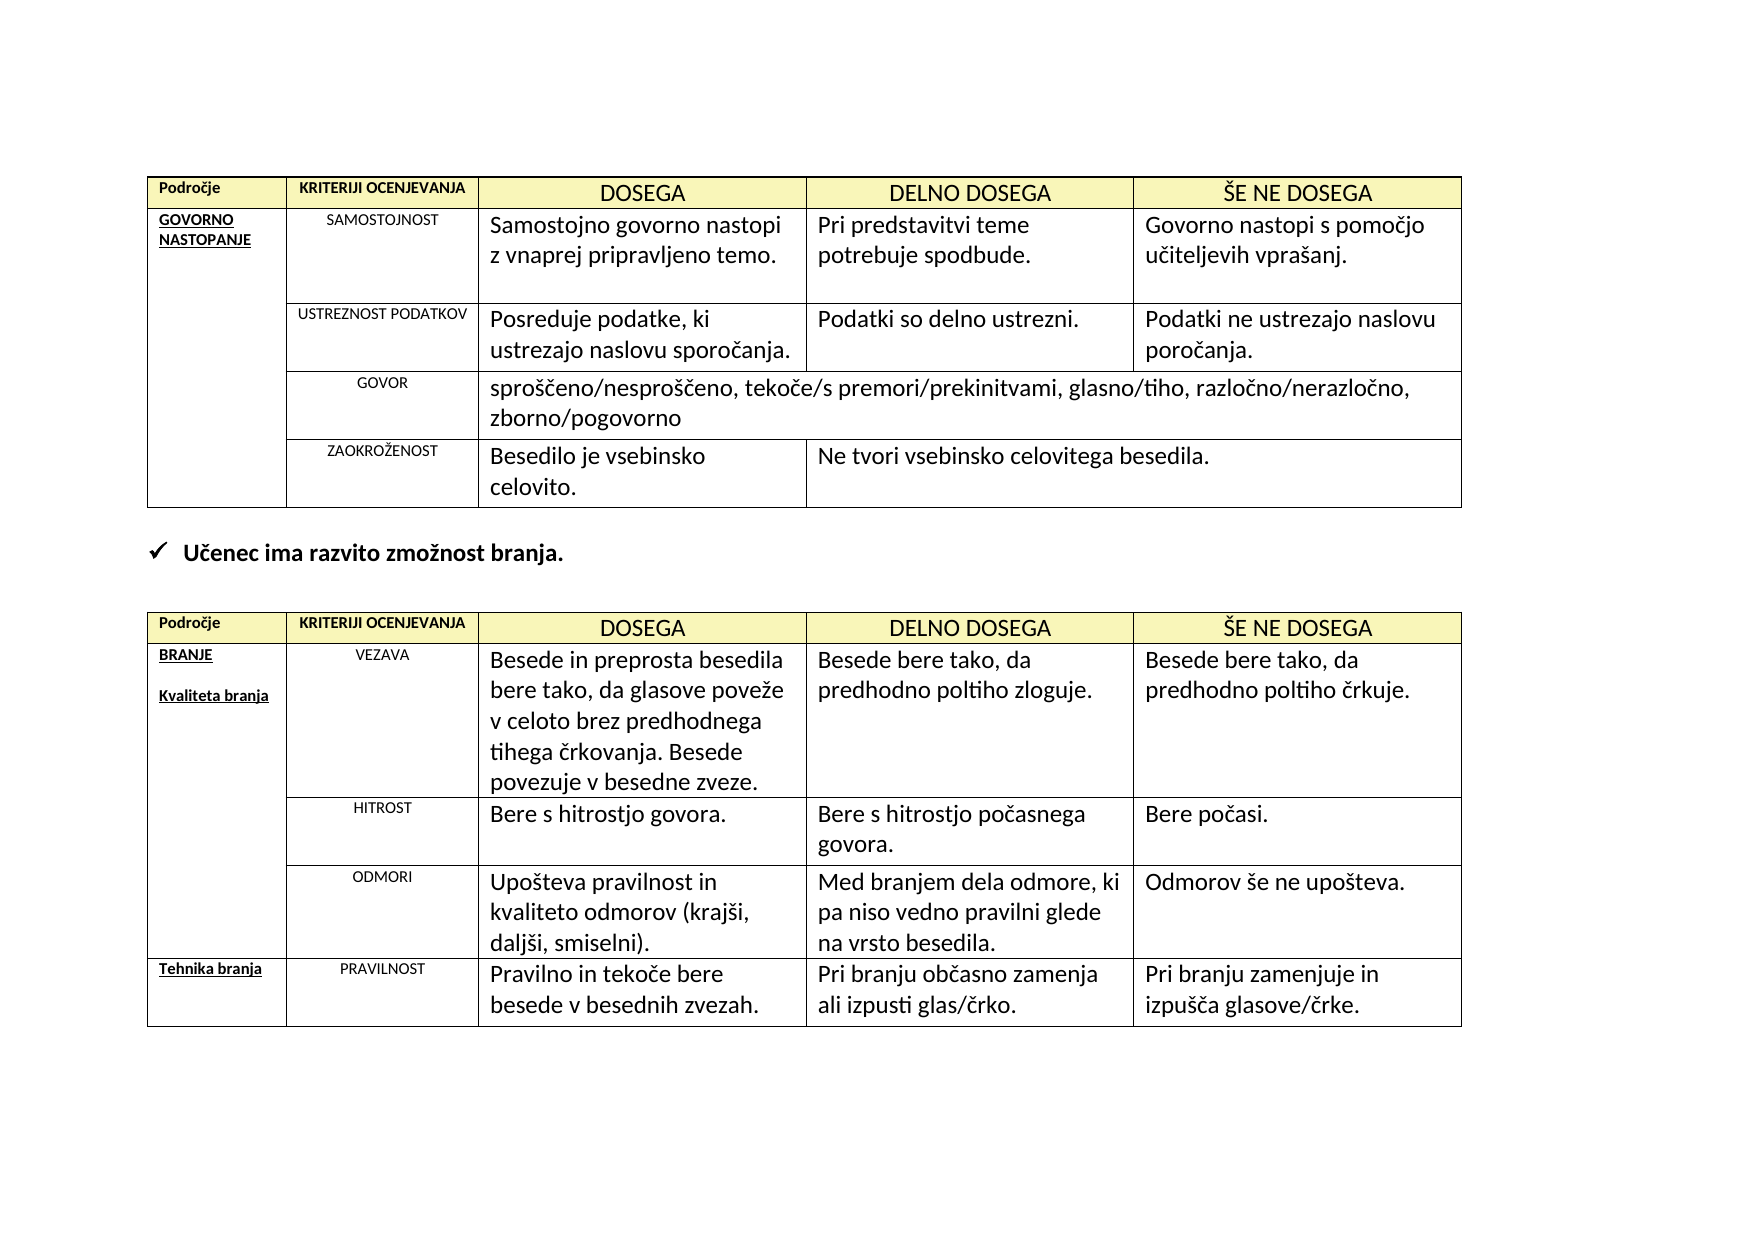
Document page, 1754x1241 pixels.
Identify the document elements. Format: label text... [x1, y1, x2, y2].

table_cell Upošteva pravilnost in kvaliteto odmorov (krajši, daljši, smiselni). [479, 866, 806, 958]
table_cell GOVORNO NASTOPANJE [148, 209, 286, 507]
table_cell Bere s hitrostjo počasnega govora. [807, 798, 1133, 865]
table_cell Bere s hitrostjo govora. [479, 798, 806, 865]
table_cell Posreduje podatke, ki ustrezajo naslovu sporočanja. [479, 304, 806, 371]
table_cell Besede bere tako, da predhodno poltiho črkuje. [1134, 644, 1461, 797]
table_header KRITERIJI OCENJEVANJA [287, 178, 478, 208]
table_cell USTREZNOST PODATKOV [287, 304, 478, 371]
table_cell SAMOSTOJNOST [287, 209, 478, 303]
table_header KRITERIJI OCENJEVANJA [287, 613, 478, 643]
table_cell Bere počasi. [1134, 798, 1461, 865]
table_header Področje [148, 178, 286, 208]
table_header DELNO DOSEGA [807, 613, 1133, 643]
table_cell ZAOKROŽENOST [287, 440, 478, 507]
table_cell GOVOR [287, 372, 478, 439]
table_header ŠE NE DOSEGA [1134, 178, 1461, 208]
table_cell Pravilno in tekoče bere besede v besednih zvezah. [479, 959, 806, 1026]
table_cell Pri predstavitvi teme potrebuje spodbude. [807, 209, 1133, 303]
table_header Področje [148, 613, 286, 643]
table_cell sproščeno/nesproščeno, tekoče/s premori/prekinitvami, glasno/tiho, razločno/nerazločno, zborno/pogovorno [479, 372, 1461, 439]
table_cell Besedilo je vsebinsko celovito. [479, 440, 806, 507]
table_cell Pri branju zamenjuje in izpušča glasove/črke. [1134, 959, 1461, 1026]
table_cell HITROST [287, 798, 478, 865]
table_header DOSEGA [479, 613, 806, 643]
table_cell ODMORI [287, 866, 478, 958]
table_cell Odmorov še ne upošteva. [1134, 866, 1461, 958]
table_cell Samostojno govorno nastopi z vnaprej pripravljeno temo. [479, 209, 806, 303]
table_cell Tehnika branja [148, 959, 286, 1026]
table_header ŠE NE DOSEGA [1134, 613, 1461, 643]
table_cell Ne tvori vsebinsko celovitega besedila. [807, 440, 1461, 507]
table_cell Podatki so delno ustrezni. [807, 304, 1133, 371]
table_cell Besede in preprosta besedila bere tako, da glasove poveže v celoto brez predhodnega tihega črkovanja. Besede povezuje v besedne zveze. [479, 644, 806, 797]
table_header DELNO DOSEGA [807, 178, 1133, 208]
table_cell Govorno nastopi s pomočjo učiteljevih vprašanj. [1134, 209, 1461, 303]
table_header DOSEGA [479, 178, 806, 208]
table_cell VEZAVA [287, 644, 478, 797]
table_cell BRANJE Kvaliteta branja [148, 644, 286, 958]
table_cell Besede bere tako, da predhodno poltiho zloguje. [807, 644, 1133, 797]
table_cell Pri branju občasno zamenja ali izpusti glas/črko. [807, 959, 1133, 1026]
table_cell Podatki ne ustrezajo naslovu poročanja. [1134, 304, 1461, 371]
table_cell Med branjem dela odmore, ki pa niso vedno pravilni glede na vrsto besedila. [807, 866, 1133, 958]
list Učenec ima razvito zmožnost branja. [148, 537, 1606, 568]
table_cell PRAVILNOST [287, 959, 478, 1026]
